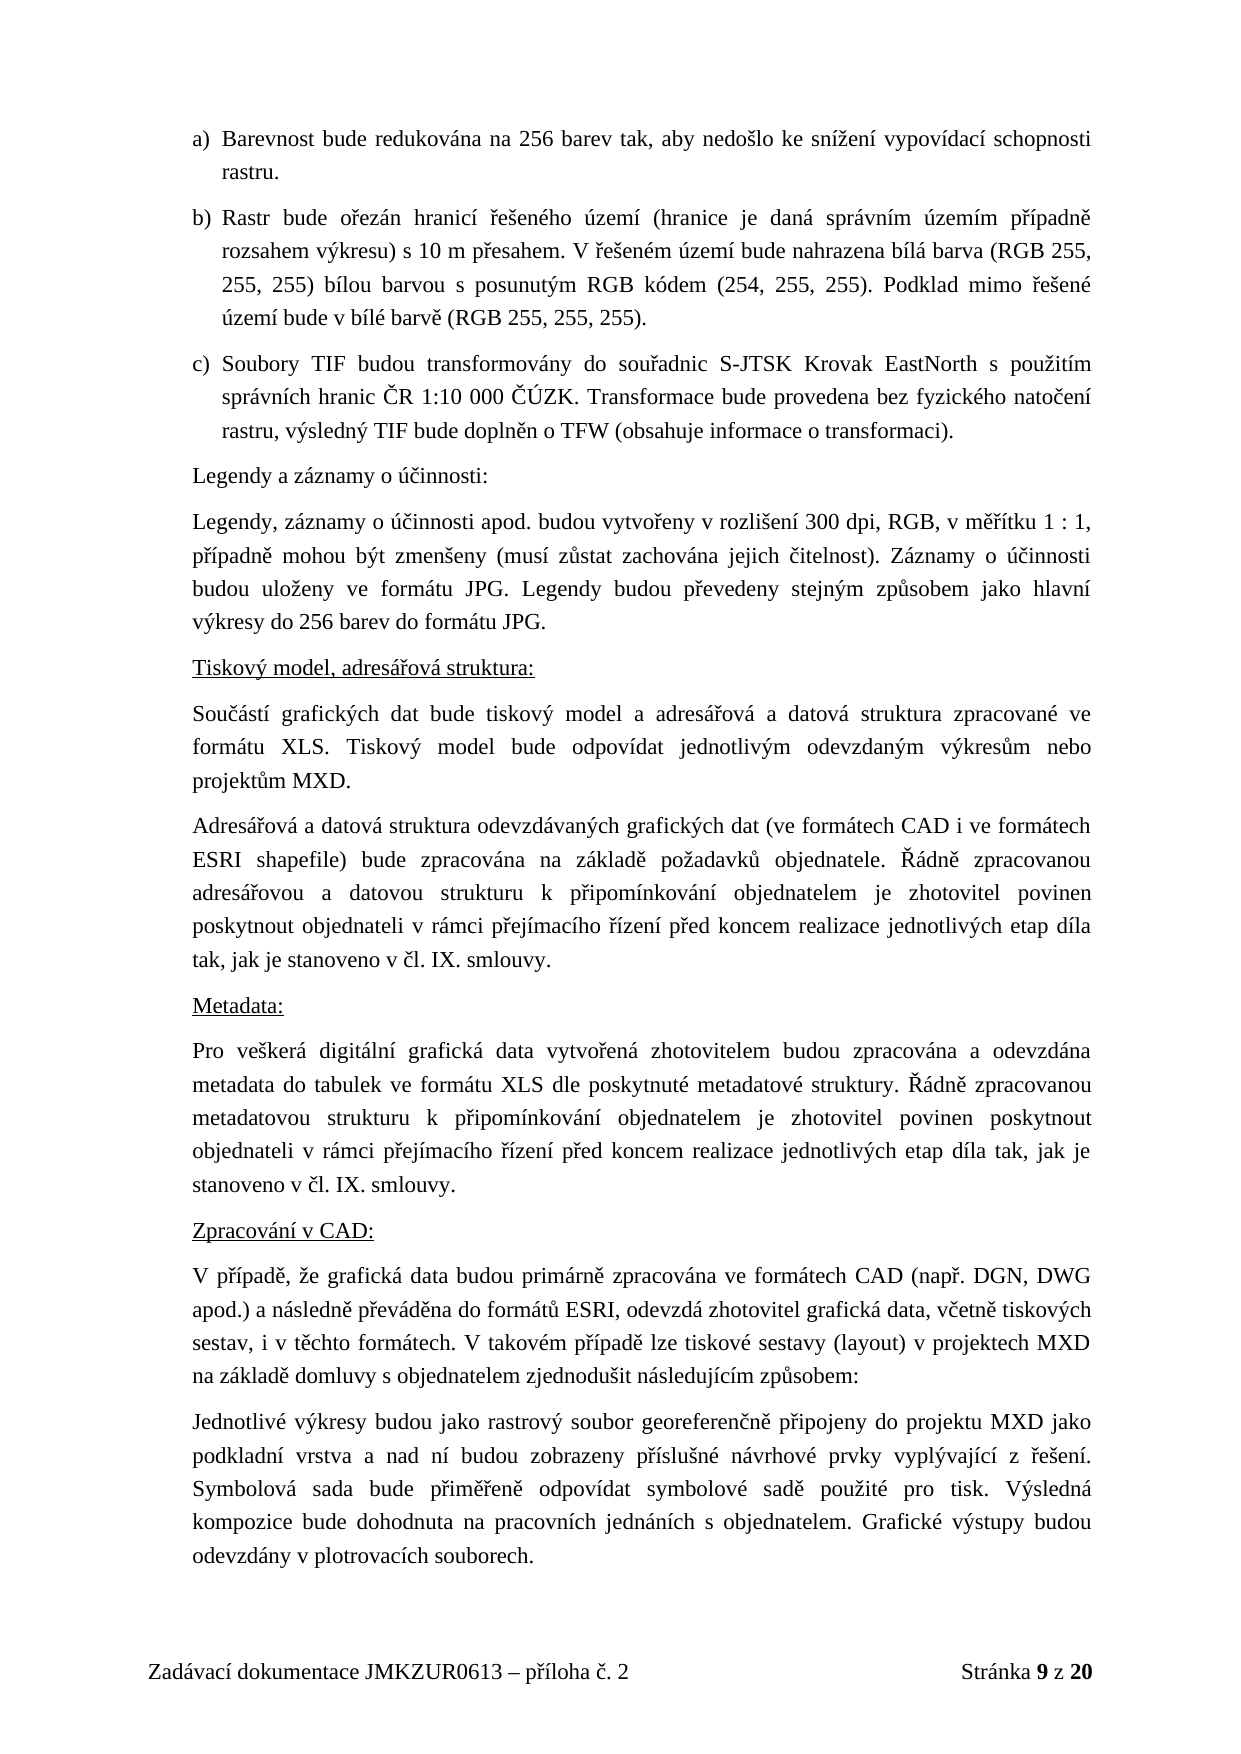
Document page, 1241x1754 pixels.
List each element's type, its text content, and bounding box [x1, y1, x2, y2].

text c) Soubory TIF budou transformovány do souřadnic S-JTSK Krovak EastNorth s použitím správních hranic ČR 1:10 000 ČÚZK. Transformace bude provedena bez fyzického natočení rastru, výsledný TIF bude doplněn o TFW (obsahuje informace o transformaci). [192, 343, 1092, 443]
text Legendy a záznamy o účinnosti: [192, 456, 1092, 489]
text Součástí grafických dat bude tiskový model a adresářová a datová struktura zpracované ve formátu XLS. Tiskový model bude odpovídat jednotlivým odevzdaným výkresům nebo projektům MXD. [192, 693, 1092, 793]
text a) Barevnost bude redukována na 256 barev tak, aby nedošlo ke snížení vypovídací schopnosti rastru. [192, 118, 1092, 185]
text Zpracování v CAD: [192, 1210, 1092, 1243]
text Tiskový model, adresářová struktura: [192, 647, 1092, 681]
text Pro veškerá digitální grafická data vytvořená zhotovitelem budou zpracována a odevzdána metadata do tabulek ve formátu XLS dle poskytnuté metadatové struktury. Řádně zpracovanou metadatovou strukturu k připomínkování objednatelem je zhotovitel povinen poskytnout objednateli v rámci přejímacího řízení před koncem realizace jednotlivých etap díla tak, jak je stanoveno v čl. IX. smlouvy. [192, 1031, 1092, 1197]
text Legendy, záznamy o účinnosti apod. budou vytvořeny v rozlišení 300 dpi, RGB, v měřítku 1 : 1, případně mohou být zmenšeny (musí zůstat zachována jejich čitelnost). Záznamy o účinnosti budou uloženy ve formátu JPG. Legendy budou převedeny stejným způsobem jako hlavní výkresy do 256 barev do formátu JPG. [192, 501, 1092, 635]
text Jednotlivé výkresy budou jako rastrový soubor georeferenčně připojeny do projektu MXD jako podkladní vrstva a nad ní budou zobrazeny příslušné návrhové prvky vyplývající z řešení. Symbolová sada bude přiměřeně odpovídat symbolové sadě použité pro tisk. Výsledná kompozice bude dohodnuta na pracovních jednáních s objednatelem. Grafické výstupy budou odevzdány v plotrovacích souborech. [192, 1401, 1092, 1568]
text b) Rastr bude ořezán hranicí řešeného území (hranice je daná správním územím případně rozsahem výkresu) s 10 m přesahem. V řešeném území bude nahrazena bílá barva (RGB 255, 255, 255) bílou barvou s posunutým RGB kódem (254, 255, 255). Podklad mimo řešené území bude v bílé barvě (RGB 255, 255, 255). [192, 197, 1092, 331]
text Metadata: [192, 985, 1092, 1018]
text V případě, že grafická data budou primárně zpracována ve formátech CAD (např. DGN, DWG apod.) a následně převáděna do formátů ESRI, odevzdá zhotovitel grafická data, včetně tiskových sestav, i v těchto formátech. V takovém případě lze tiskové sestavy (layout) v projektech MXD na základě domluvy s objednatelem zjednodušit následujícím způsobem: [192, 1256, 1092, 1389]
text Adresářová a datová struktura odevzdávaných grafických dat (ve formátech CAD i ve formátech ESRI shapefile) bude zpracována na základě požadavků objednatele. Řádně zpracovanou adresářovou a datovou strukturu k připomínkování objednatelem je zhotovitel povinen poskytnout objednateli v rámci přejímacího řízení před koncem realizace jednotlivých etap díla tak, jak je stanoveno v čl. IX. smlouvy. [192, 806, 1092, 972]
